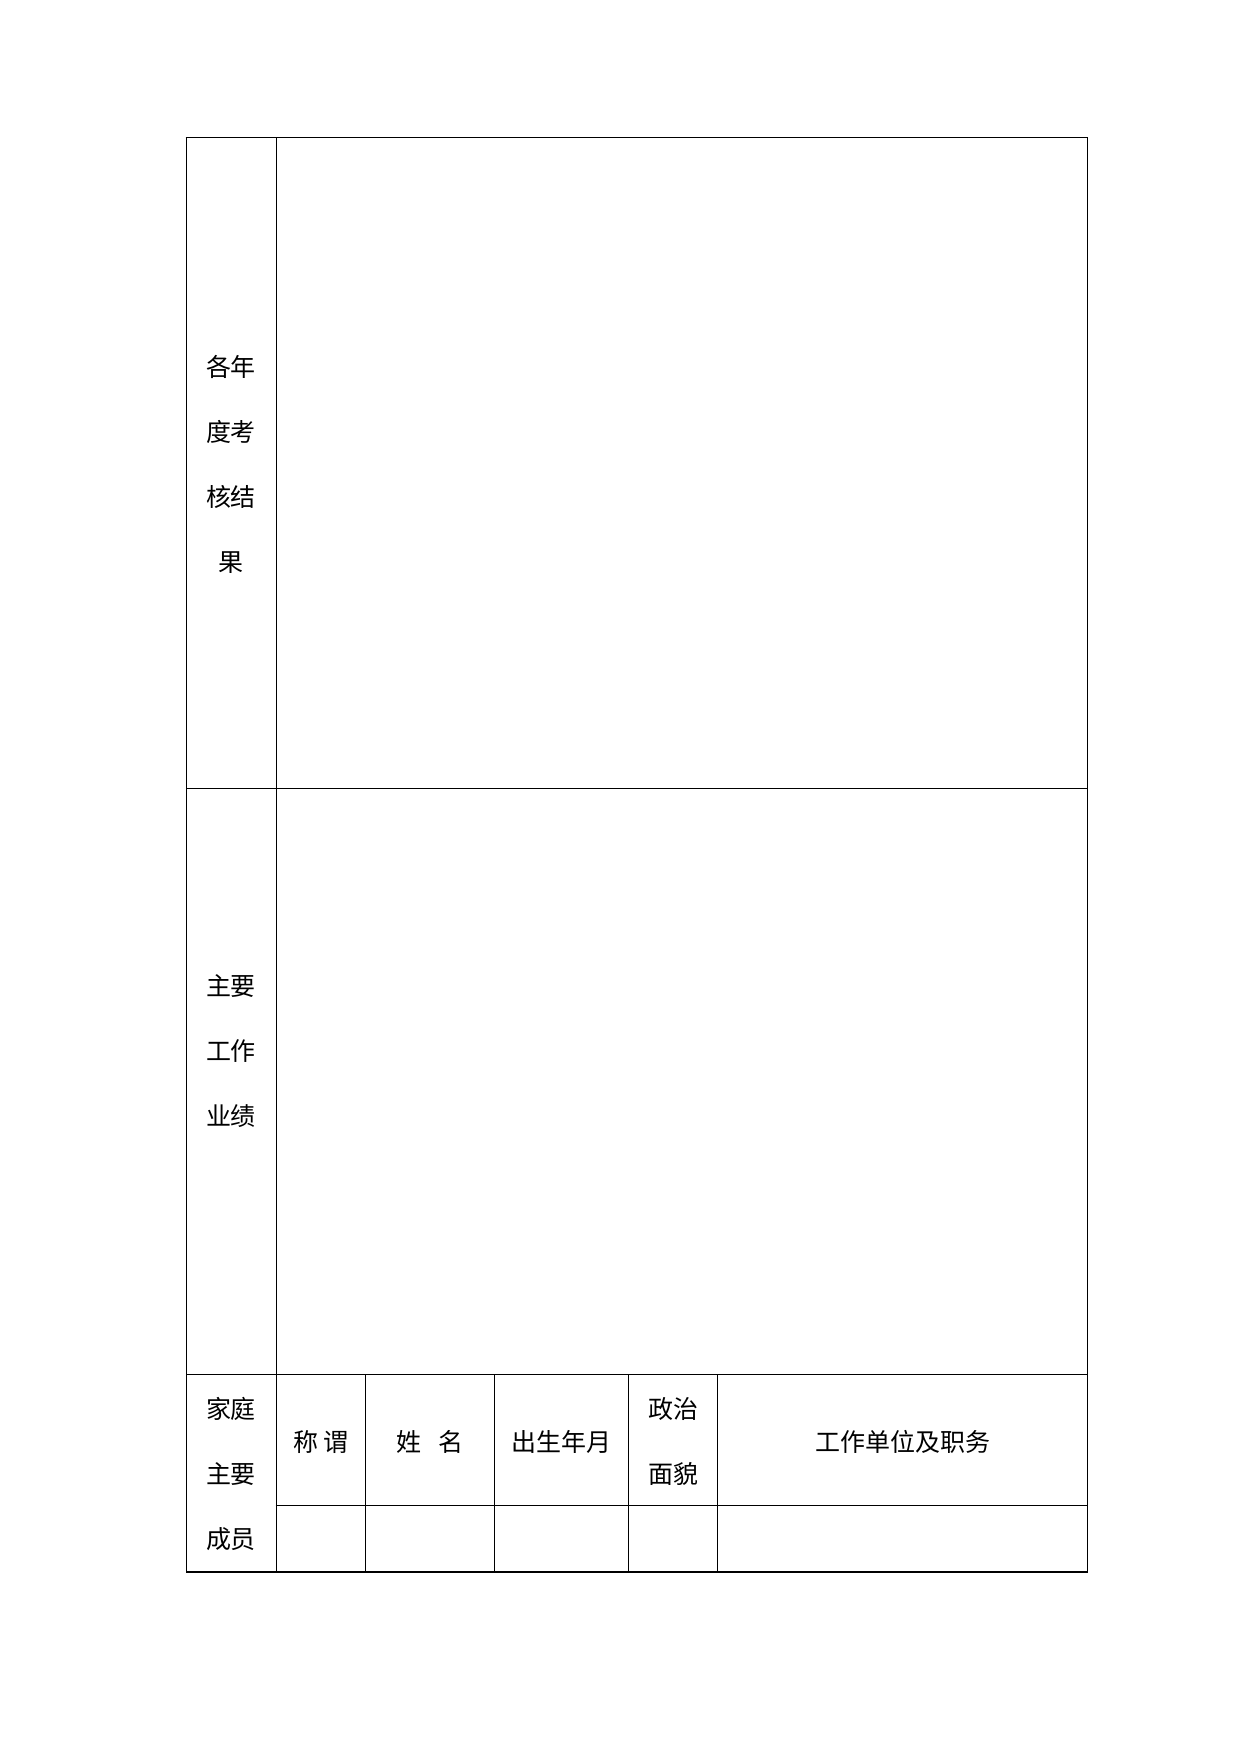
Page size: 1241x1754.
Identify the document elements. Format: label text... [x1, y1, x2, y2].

table_cell [495, 1506, 628, 1571]
table_cell 姓 名 [366, 1375, 494, 1505]
table_cell 出生年月 [495, 1375, 628, 1505]
table_cell [277, 789, 1087, 1374]
table_cell [629, 1506, 717, 1571]
table_cell [366, 1506, 494, 1571]
table_cell 各年 度考 核结果 [187, 138, 276, 788]
table_cell 主要 工作 业绩 [187, 789, 276, 1374]
table_cell [277, 138, 1087, 788]
table_cell [277, 1506, 365, 1571]
table_cell 称 谓 [277, 1375, 365, 1505]
table_cell 政治面貌 [629, 1375, 717, 1505]
table_cell 工作单位及职务 [718, 1375, 1087, 1505]
table_cell [718, 1506, 1087, 1571]
table_cell 家庭 主要 成员 及重 要社 会关 系 [187, 1375, 276, 1571]
